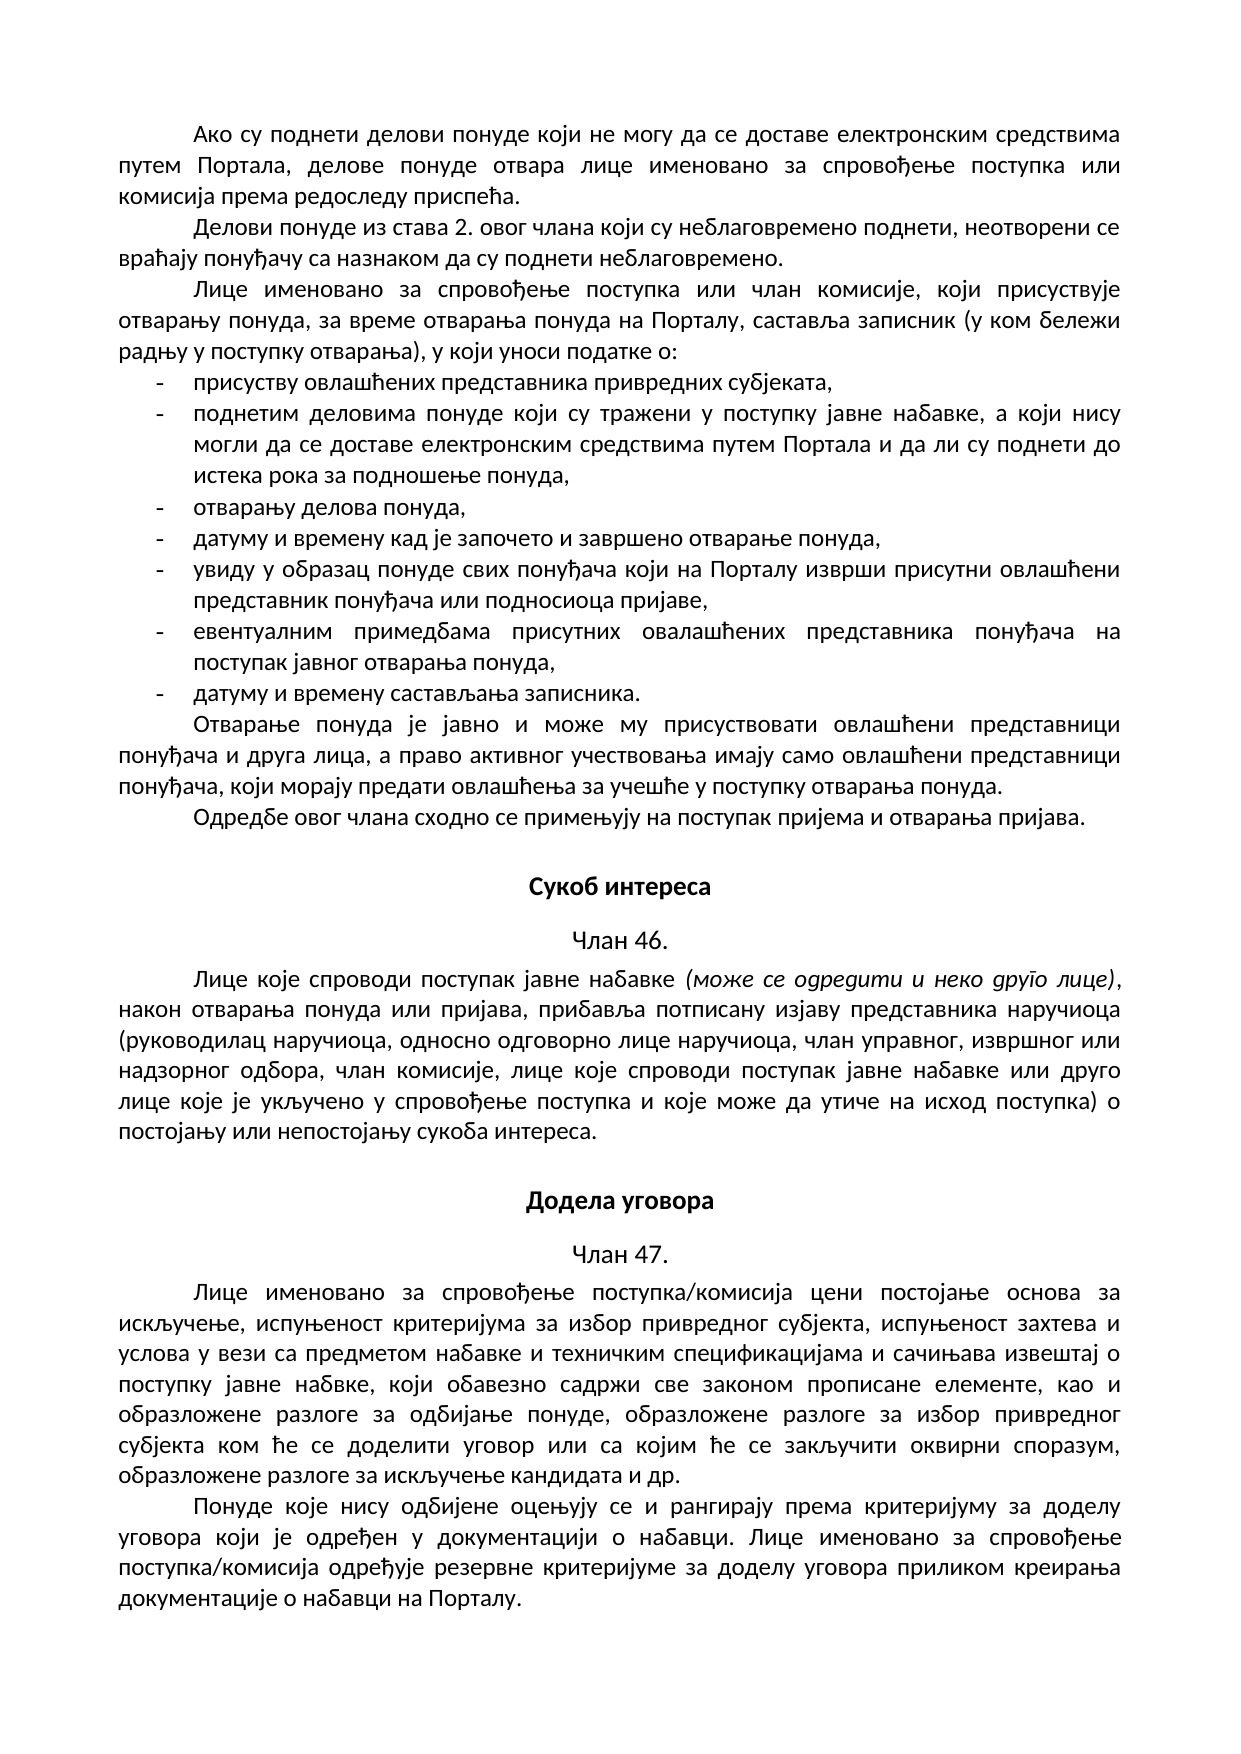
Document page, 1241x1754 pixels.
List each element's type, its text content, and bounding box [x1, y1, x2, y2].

list отварању делова понуда, [156, 491, 1122, 521]
text Делови понуде из става 2. овог члана који су неблаговремено поднети, неотворени се враћају понуђачу са назнаком да су поднети неблаговремено. [118, 211, 1122, 273]
text Члан 47. [118, 1237, 1122, 1270]
list датуму и времену кад је започето и завршено отварање понуда, [156, 522, 1122, 552]
text Сукоб интереса [118, 869, 1122, 903]
list присуству овлашћених представника привредних субјеката, [156, 366, 1122, 397]
list увиду у образац понуде свих понуђача који на Порталу изврши присутни овлашћени представник понуђача или подносиоца пријаве, [156, 553, 1122, 614]
text Лице именовано за спровођење поступка/комисија цени постојање основа за искључење, испуњеност критеријума за избор привредног субјекта, испуњеност захтева и услова у вези са предметом набавке и техничким спецификацијама и сачињава извештај о поступку јавне набвке, који обавезно садржи све законом прописане елементе, као и образложене разлоге за одбијање понуде, образложене разлоге за избор привредног субјекта ком ће се доделити уговор или са којим ће се закључити оквирни споразум, образложене разлоге за искључење кандидата и др. [118, 1276, 1122, 1490]
text Одредбе овог члана сходно се примењују на поступак пријема и отварања пријава. [118, 801, 1122, 832]
text Лице које спроводи поступак јавне набавке (може се одредити и неко друго лице), након отварања понуда или пријава, прибавља потписану изјаву представника наручиоца (руководилац наручиоца, односно одговорно лице наручиоца, члан управног, извршног или надзорног одбора, члан комисије, лице које спроводи поступак јавне набавке или друго лице које је укључено у спровођење поступка и које може да утиче на исход поступка) о постојању или непостојању сукоба интереса. [118, 963, 1122, 1146]
list поднетим деловима понуде који су тражени у поступку јавне набавке, а који нису могли да се доставе електронским средствима путем Портала и да ли су поднети до истека рока за подношење понуда, [156, 397, 1122, 490]
list евентуалним примедбама присутних овалашћених представника понуђача на поступак јавног отварања понуда, [156, 615, 1122, 676]
text Ако су поднети делови понуде који не могу да се доставе електронским средствима путем Портала, делове понуде отвара лице именовано за спровођење поступка или комисија према редоследу приспећа. [118, 118, 1122, 211]
text Лице именовано за спровођење поступка или члан комисије, који присуствује отварању понуда, за време отварања понуда на Порталу, саставља записник (у ком бележи радњу у поступку отварања), у који уноси податке о: [118, 273, 1122, 366]
text Члан 46. [118, 923, 1122, 956]
list датуму и времену састављања записника. [156, 677, 1122, 707]
text Додела уговора [118, 1183, 1122, 1216]
text Отварање понуда је јавно и може му присуствовати овлашћени представници понуђача и друга лица, а право активног учествовања имају само овлашћени представници понуђача, који морају предати овлашћења за учешће у поступку отварања понуда. [118, 708, 1122, 801]
text Понуде које нису одбијене оцењују се и рангирају према критеријуму за доделу уговора који је одређен у документацији о набавци. Лице именовано за спровођење поступка/комисија одређује резервне критеријуме за доделу уговора приликом креирања документације о набавци на Порталу. [118, 1490, 1122, 1612]
